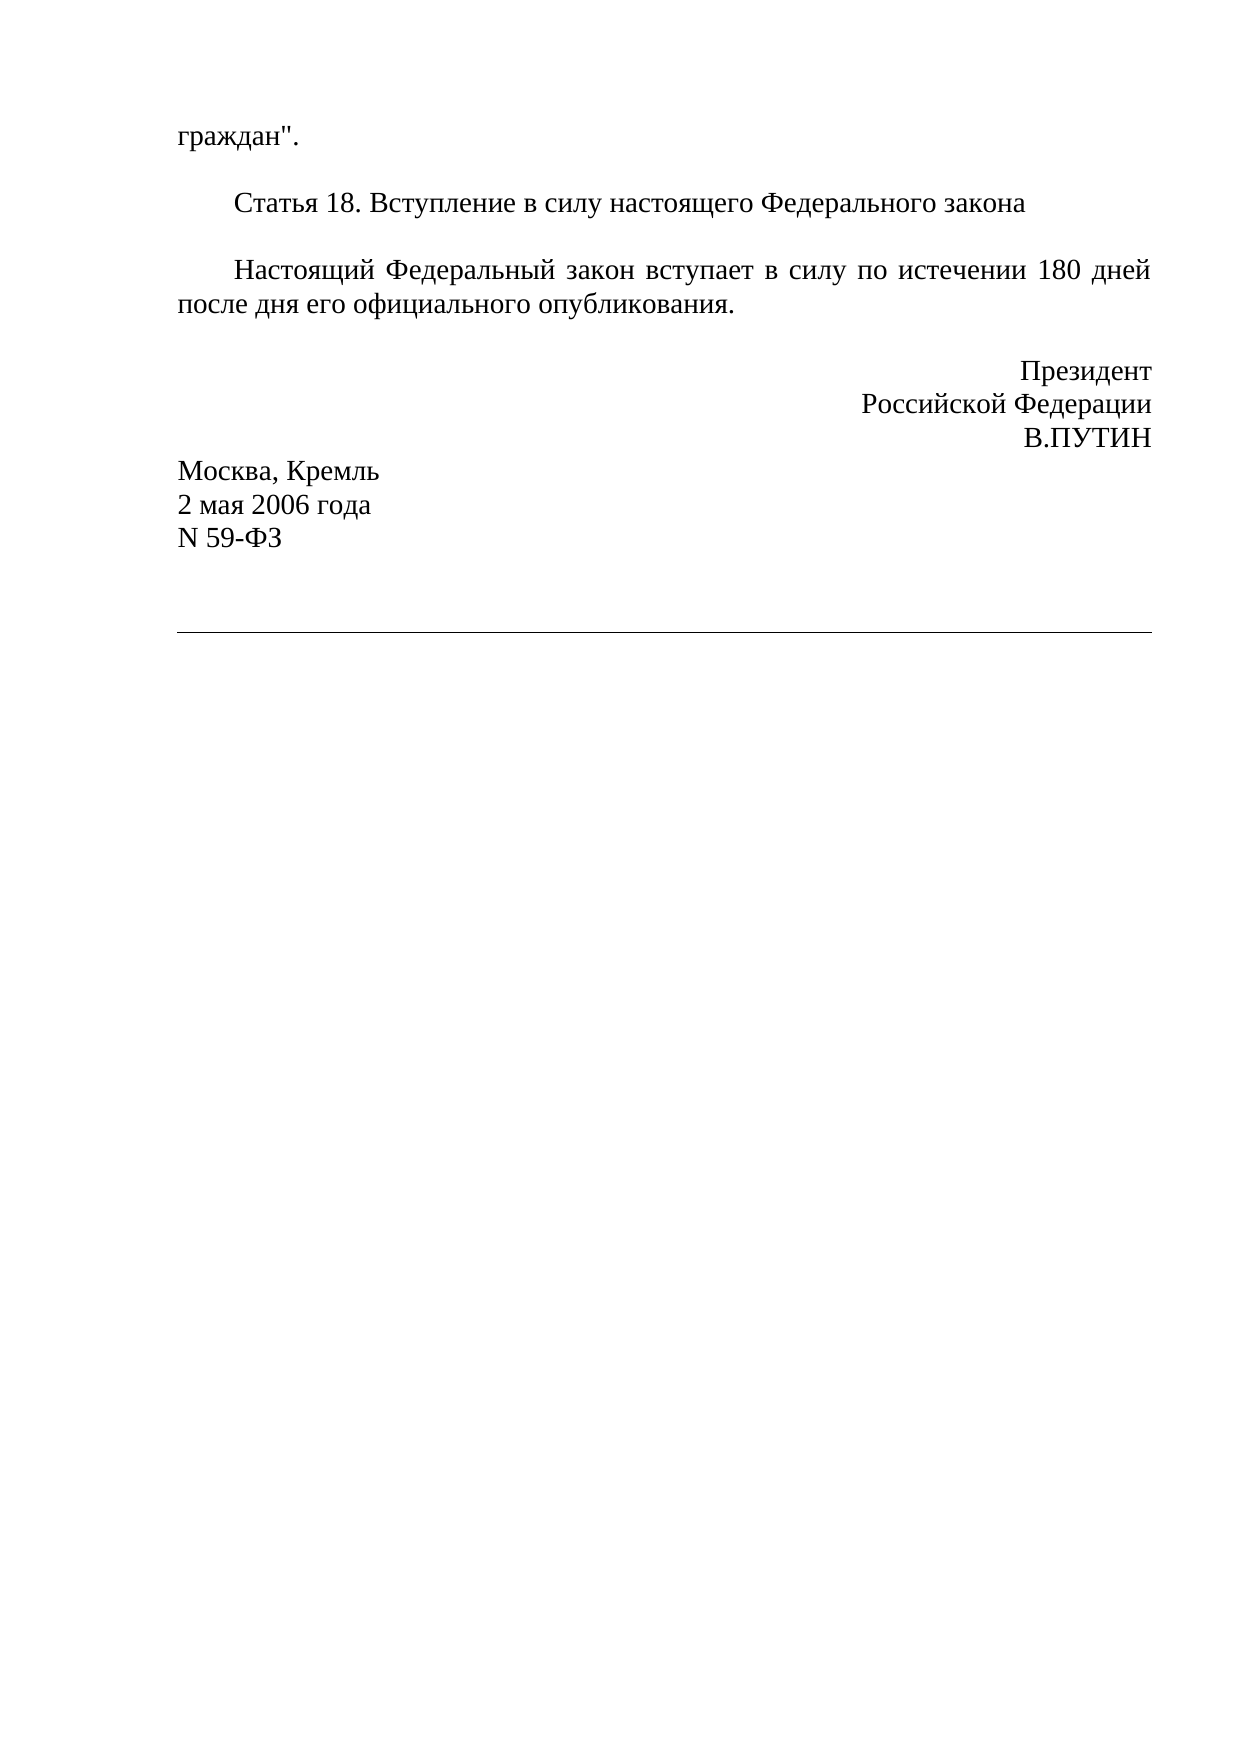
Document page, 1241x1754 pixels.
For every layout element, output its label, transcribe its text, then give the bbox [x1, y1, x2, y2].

text N 59-ФЗ [177, 521, 1152, 554]
text Москва, Кремль [177, 453, 1152, 487]
text Статья 18. Вступление в силу настоящего Федерального закона [177, 185, 1152, 219]
text В.ПУТИН [177, 420, 1152, 453]
text 2 мая 2006 года [177, 487, 1152, 521]
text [177, 118, 1152, 152]
text Настоящий Федеральный закон вступает в силу по истечении 180 дней после дня его официального опубликования. [177, 252, 1152, 319]
text Президент [177, 353, 1152, 386]
text Российской Федерации [177, 386, 1152, 420]
